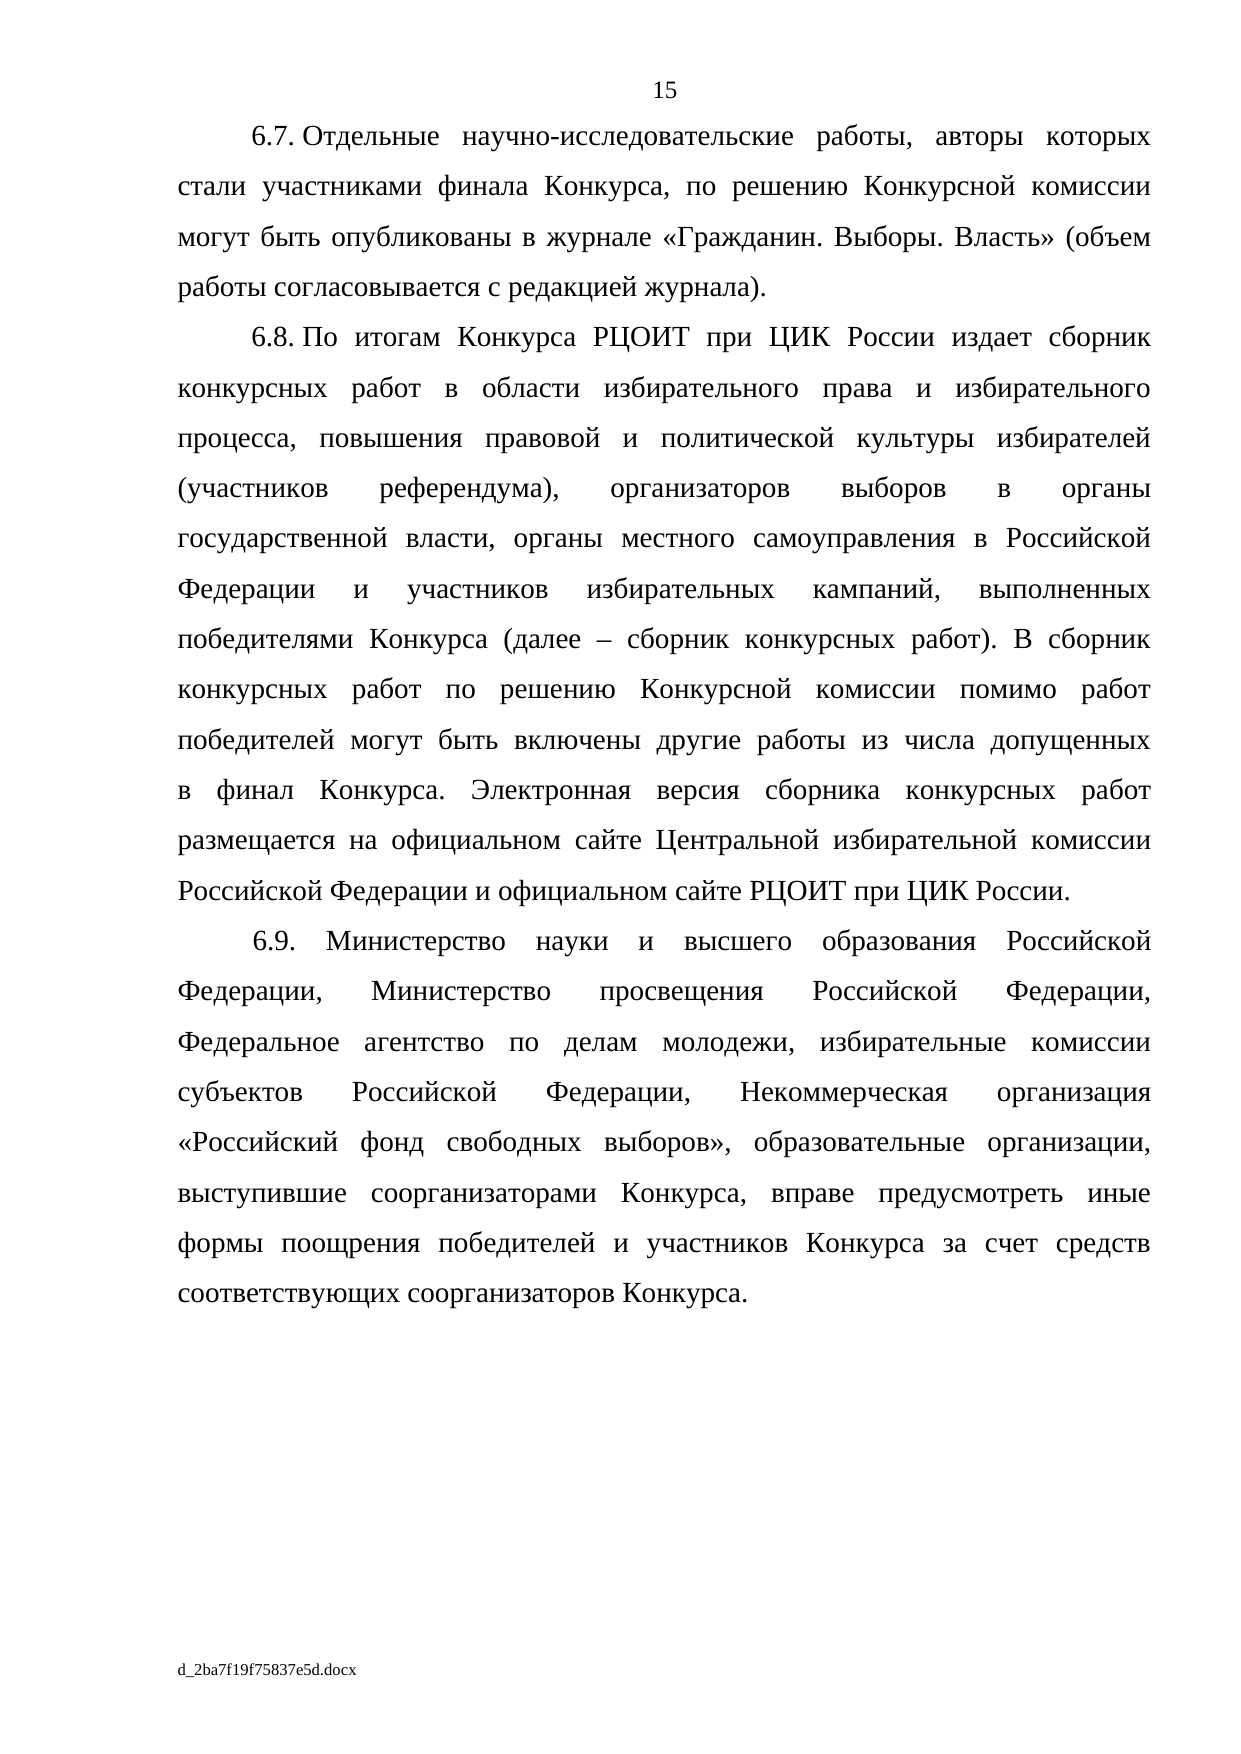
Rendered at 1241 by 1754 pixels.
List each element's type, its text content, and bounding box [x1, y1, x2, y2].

text 6.9. Министерство науки и высшего образования Российской Федерации, Министерство просвещения Российской Федерации, Федеральное агентство по делам молодежи, избирательные комиссии субъектов Российской Федерации, Некоммерческая организация «Российский фонд свободных выборов», образовательные организации, выступившие соорганизаторами Конкурса, вправе предусмотреть иные формы поощрения победителей и участников Конкурса за счет средств соответствующих соорганизаторов Конкурса. [177, 923, 1152, 1309]
text 6.7. Отдельные научно-исследовательские работы, авторы которых стали участниками финала Конкурса, по решению Конкурсной комиссии могут быть опубликованы в журнале «Гражданин. Выборы. Власть» (объем работы согласовывается с редакцией журнала). [177, 118, 1152, 303]
text 6.8. По итогам Конкурса РЦОИТ при ЦИК России издает сборник конкурсных работ в области избирательного права и избирательного процесса, повышения правовой и политической культуры избирателей (участников референдума), организаторов выборов в органы государственной власти, органы местного самоуправления в Российской Федерации и участников избирательных кампаний, выполненных победителями Конкурса (далее – сборник конкурсных работ). В сборник конкурсных работ по решению Конкурсной комиссии помимо работ победителей могут быть включены другие работы из числа допущенных в финал Конкурса. Электронная версия сборника конкурсных работ размещается на официальном сайте Центральной избирательной комиссии Российской Федерации и официальном сайте РЦОИТ при ЦИК России. [177, 319, 1152, 906]
